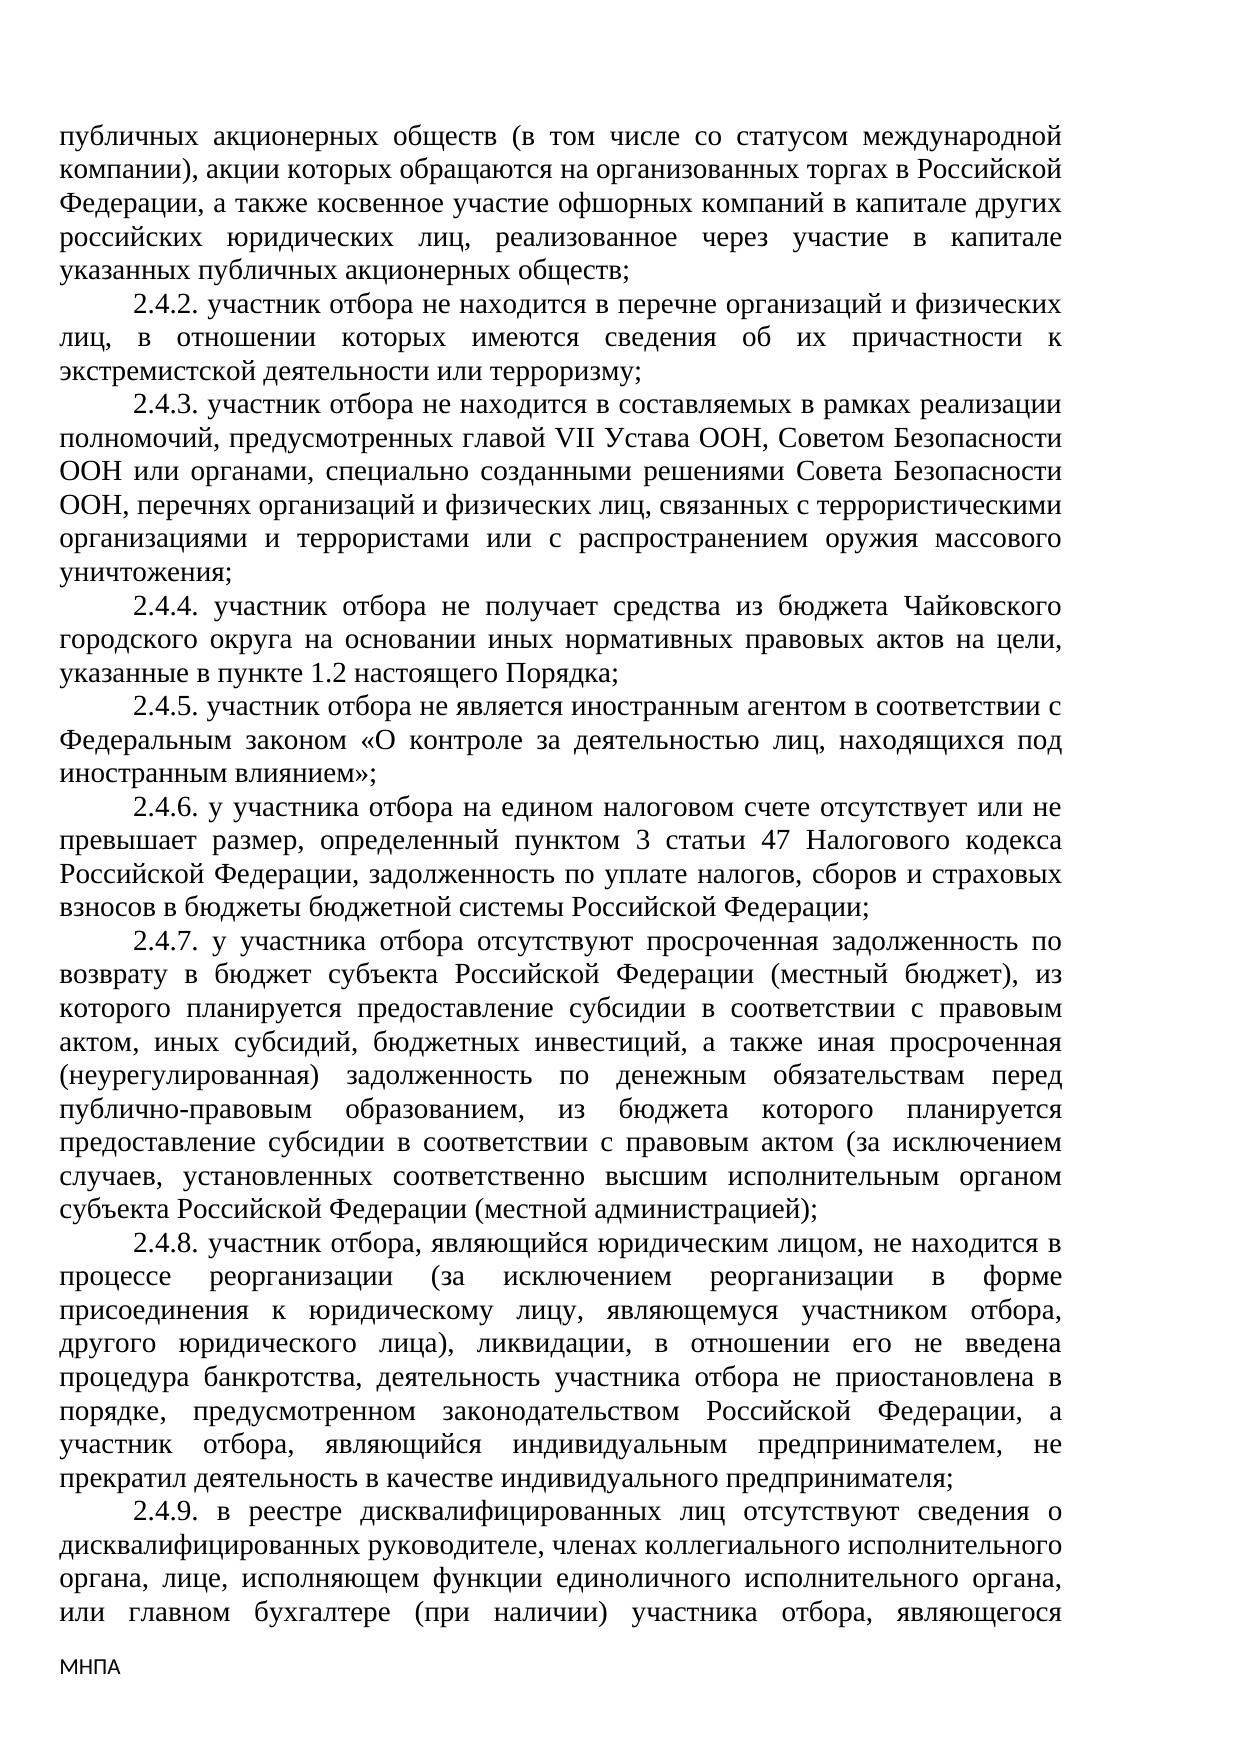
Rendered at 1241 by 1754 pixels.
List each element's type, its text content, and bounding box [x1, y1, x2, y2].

text 2.4.3. участник отбора не находится в составляемых в рамках реализации полномочий, предусмотренных главой VII Устава ООН, Советом Безопасности ООН или органами, специально созданными решениями Совета Безопасности ООН, перечнях организаций и физических лиц, связанных с террористическими организациями и террористами или с распространением оружия массового уничтожения; [59, 386, 1063, 588]
text 2.4.2. участник отбора не находится в перечне организаций и физических лиц, в отношении которых имеются сведения об их причастности к экстремистской деятельности или терроризму; [59, 286, 1063, 386]
text 2.4.8. участник отбора, являющийся юридическим лицом, не находится в процессе реорганизации (за исключением реорганизации в форме присоединения к юридическому лицу, являющемуся участником отбора, другого юридического лица), ликвидации, в отношении его не введена процедура банкротства, деятельность участника отбора не приостановлена в порядке, предусмотренном законодательством Российской Федерации, а участник отбора, являющийся индивидуальным предпринимателем, не прекратил деятельность в качестве индивидуального предпринимателя; [59, 1225, 1063, 1493]
text 2.4.4. участник отбора не получает средства из бюджета Чайковского городского округа на основании иных нормативных правовых актов на цели, указанные в пункте 1.2 настоящего Порядка; [59, 588, 1063, 688]
text 2.4.5. участник отбора не является иностранным агентом в соответствии с Федеральным законом «О контроле за деятельностью лиц, находящихся под иностранным влиянием»; [59, 688, 1063, 789]
text 2.4.7. у участника отбора отсутствуют просроченная задолженность по возврату в бюджет субъекта Российской Федерации (местный бюджет), из которого планируется предоставление субсидии в соответствии с правовым актом, иных субсидий, бюджетных инвестиций, а также иная просроченная (неурегулированная) задолженность по денежным обязательствам перед публично-правовым образованием, из бюджета которого планируется предоставление субсидии в соответствии с правовым актом (за исключением случаев, установленных соответственно высшим исполнительным органом субъекта Российской Федерации (местной администрацией); [59, 923, 1063, 1225]
text 2.4.6. у участника отбора на едином налоговом счете отсутствует или не превышает размер, определенный пунктом 3 статьи 47 Налогового кодекса Российской Федерации, задолженность по уплате налогов, сборов и страховых взносов в бюджеты бюджетной системы Российской Федерации; [59, 789, 1063, 923]
